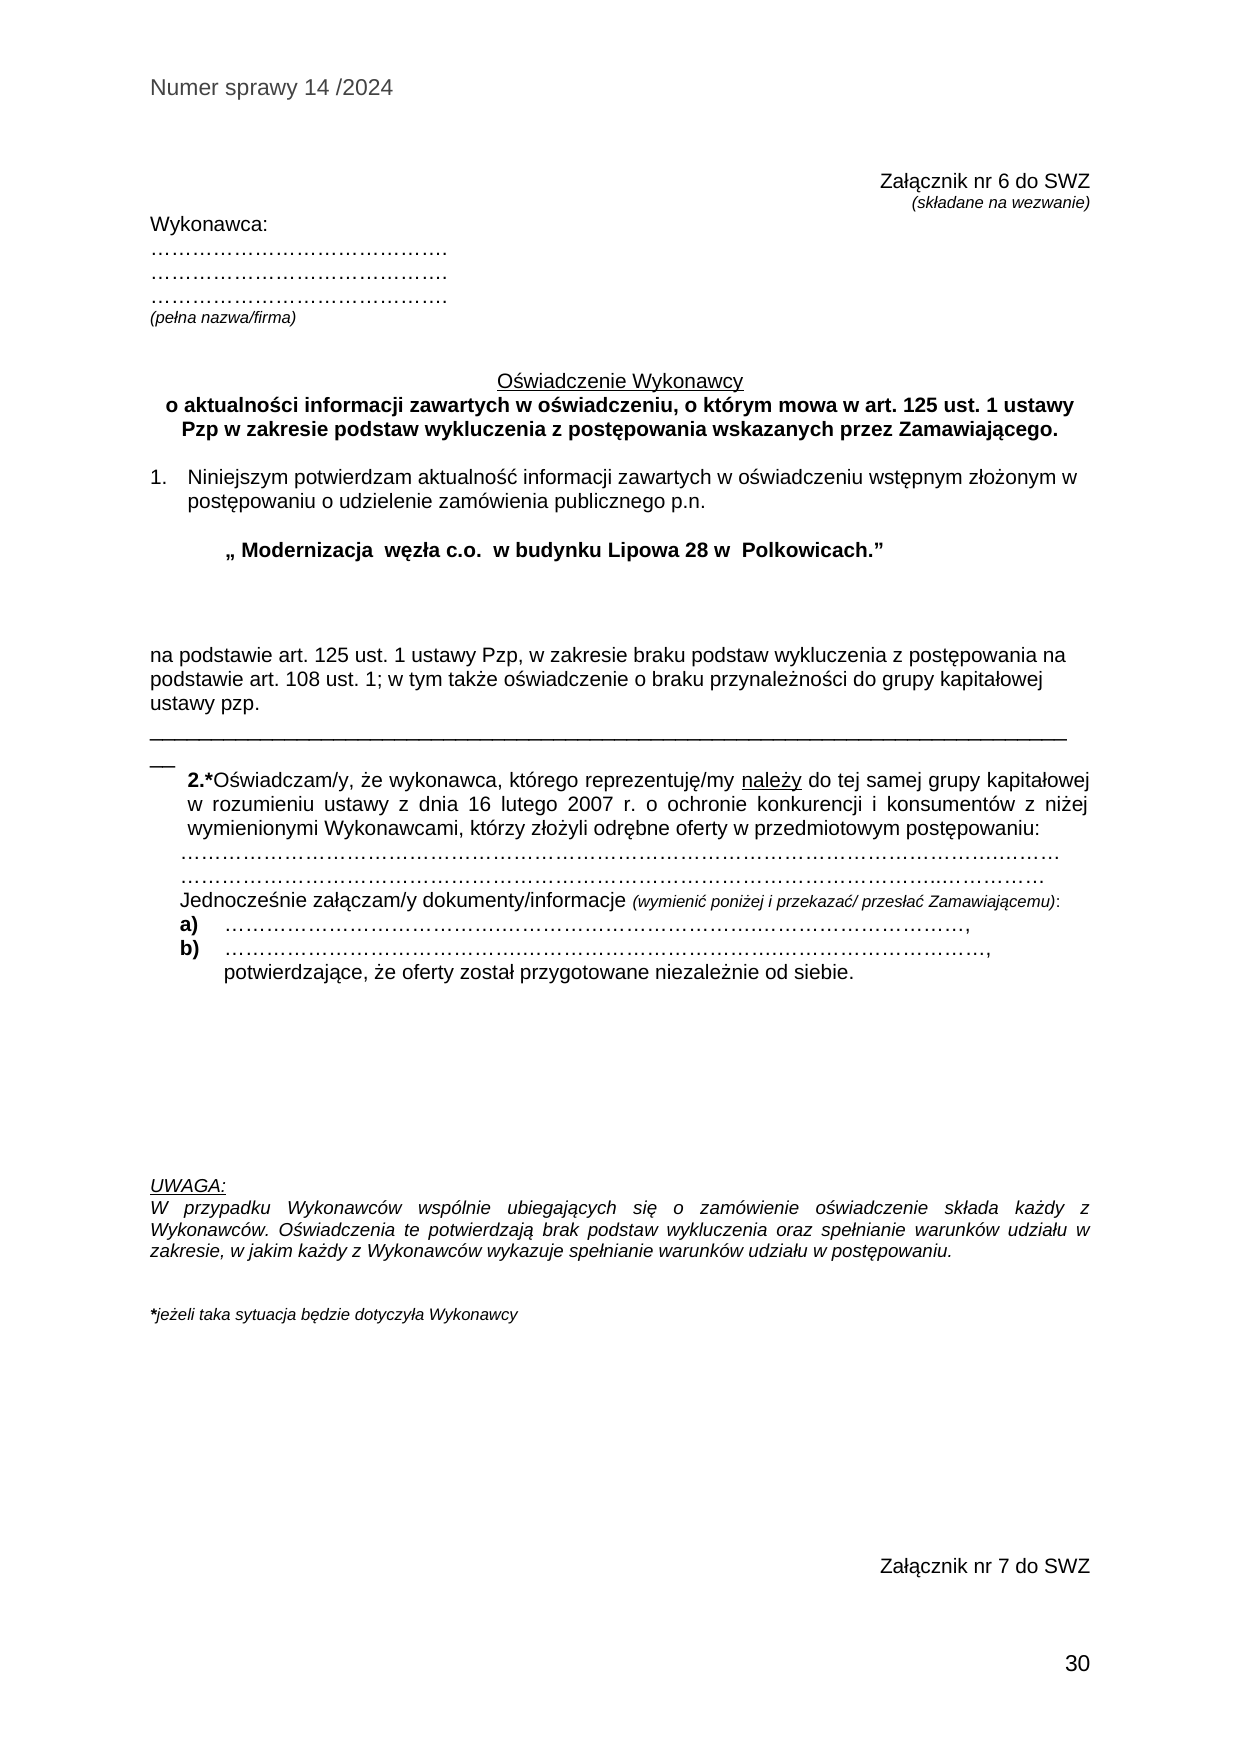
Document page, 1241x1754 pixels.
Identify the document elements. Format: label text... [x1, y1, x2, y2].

list ………………………………….……………………………….…………………………, [179, 912, 1090, 936]
text potwierdzające, że oferty został przygotowane niezależnie od siebie. [224, 959, 1090, 983]
text Załącznik nr 6 do SWZ [740, 169, 1090, 193]
text Załącznik nr 7 do SWZ [740, 1554, 1090, 1578]
text UWAGA: [150, 1175, 1090, 1197]
list …………………………………….……………………………….…………………………, [179, 936, 1090, 959]
text *jeżeli taka sytuacja będzie dotyczyła Wykonawcy [150, 1304, 1090, 1324]
text ………………………………………………………………………………………………..…………… [179, 864, 1090, 888]
text na podstawie art. 125 ust. 1 ustawy Pzp, w zakresie braku podstaw wykluczenia z postępowania na podstawie art. 108 ust. 1; w tym także oświadczenie o braku przynależności do grupy kapitałowej ustawy pzp. [150, 643, 1090, 715]
text ……………………………………. [150, 260, 1090, 284]
text _____________________________________________________________________________ [150, 715, 1079, 768]
text o aktualności informacji zawartych w oświadczeniu, o którym mowa w art. 125 ust. 1 ustawy Pzp w zakresie podstaw wykluczenia z postępowania wskazanych przez Zamawiającego. [150, 393, 1090, 441]
text 2.*Oświadczam/y, że wykonawca, którego reprezentuję/my należy do tej samej grupy kapitałowej w rozumieniu ustawy z dnia 16 lutego 2007 r. o ochronie konkurencji i konsumentów z niżej wymienionymi Wykonawcami, którzy złożyli odrębne oferty w przedmiotowym postępowaniu: [187, 768, 1090, 840]
text (pełna nazwa/firma) [150, 308, 1090, 327]
text ……………………………………. [150, 236, 1090, 260]
list Niniejszym potwierdzam aktualność informacji zawartych w oświadczeniu wstępnym złożonym w postępowaniu o udzielenie zamówienia publicznego p.n. [150, 465, 1090, 513]
text ……………………………………………………………………………………………………….……… [179, 840, 1090, 864]
text Wykonawca: [150, 212, 1090, 236]
text (składane na wezwanie) [740, 193, 1090, 212]
list „ Modernizacja węzła c.o. w budynku Lipowa 28 w Polkowicach.” [225, 538, 1090, 562]
subtitle Oświadczenie Wykonawcy [150, 369, 1090, 393]
text Jednocześnie załączam/y dokumenty/informacje (wymienić poniżej i przekazać/ przesłać Zamawiającemu): [179, 888, 1090, 912]
text W przypadku Wykonawców wspólnie ubiegających się o zamówienie oświadczenie składa każdy z Wykonawców. Oświadczenia te potwierdzają brak podstaw wykluczenia oraz spełnianie warunków udziału w zakresie, w jakim każdy z Wykonawców wykazuje spełnianie warunków udziału w postępowaniu. [150, 1197, 1090, 1261]
text ……………………………………. [150, 284, 1090, 308]
